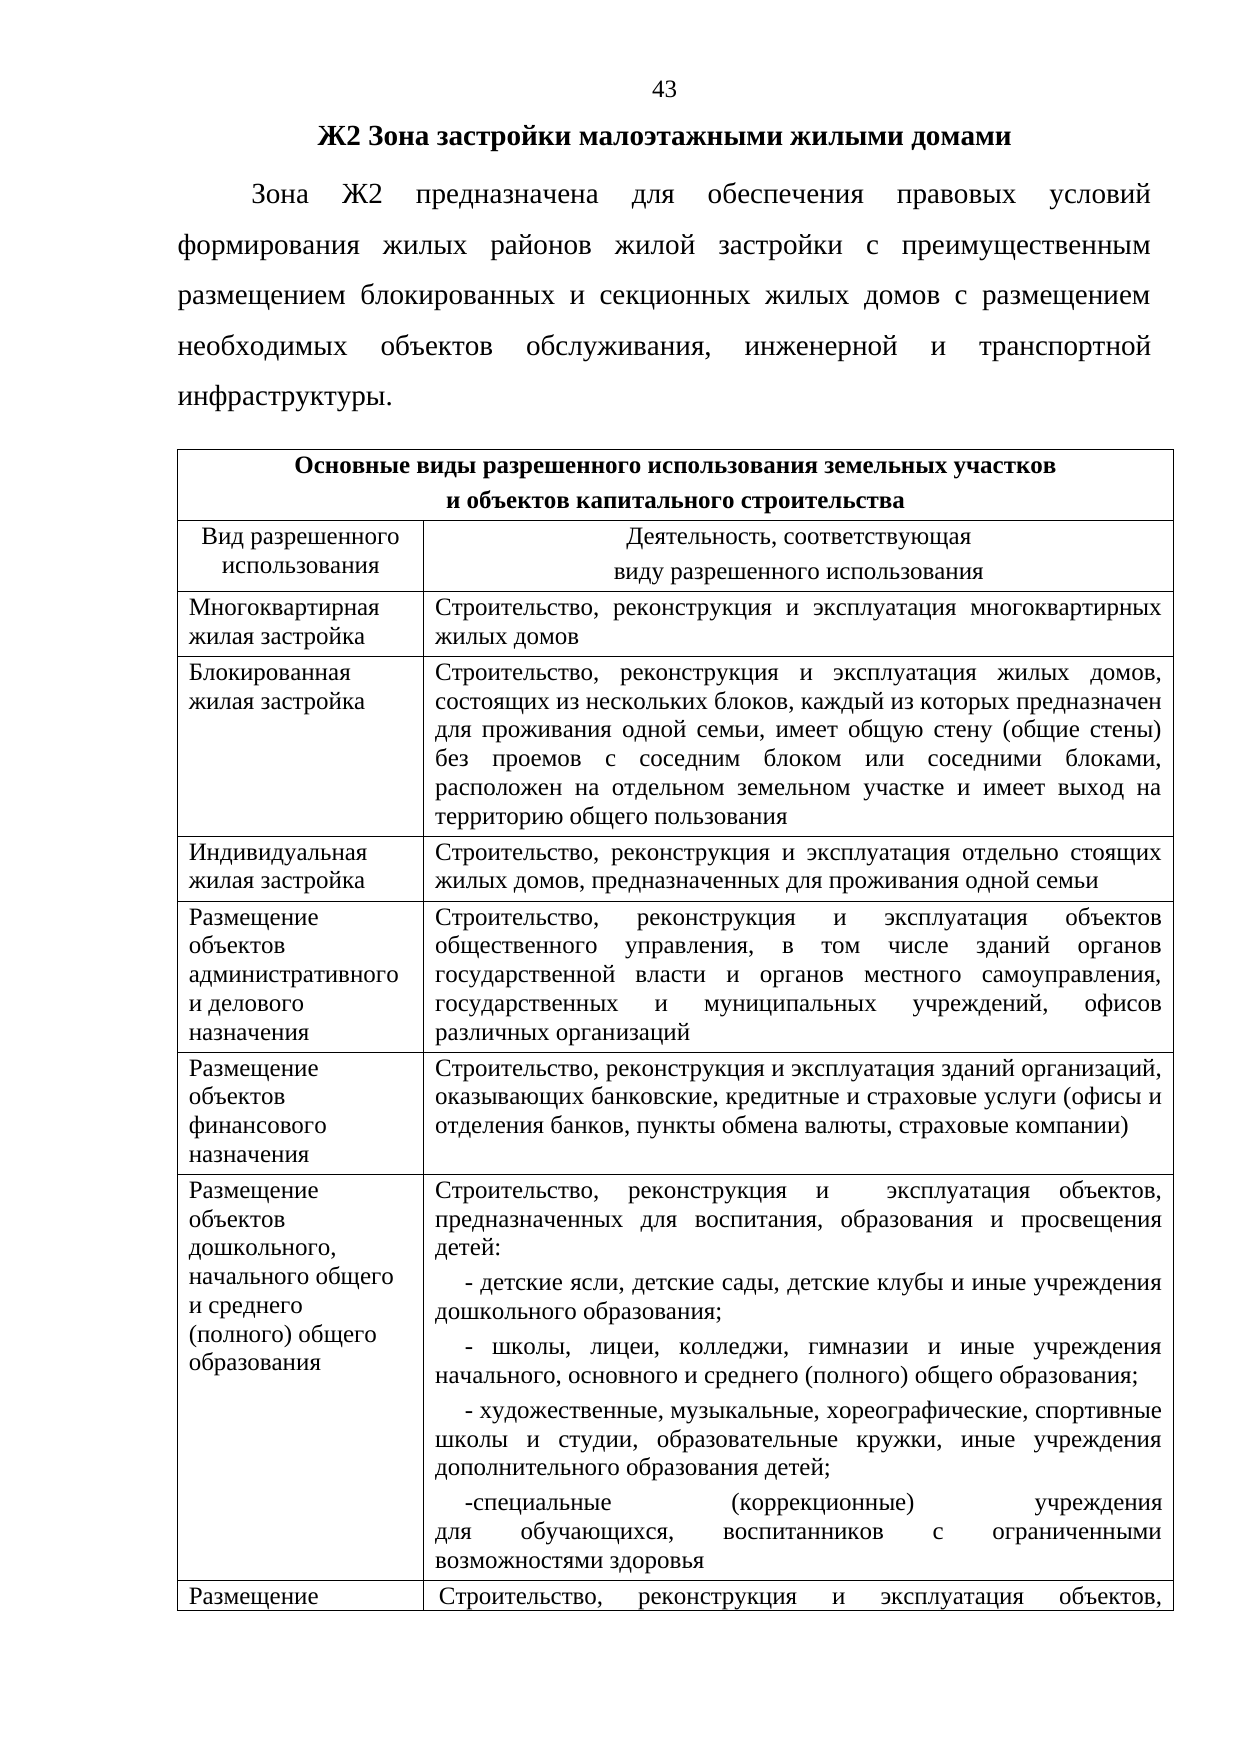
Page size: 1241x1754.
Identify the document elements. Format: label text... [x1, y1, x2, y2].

table_cell Строительство, реконструкция и эксплуатация жилых домов, состоящих из нескольких блоков, каждый из которых предназначен для проживания одной семьи, имеет общую стену (общие стены) без проемов с соседним блоком или соседними блоками, расположен на отдельном земельном участке и имеет выход на территорию общего пользования [424, 657, 1173, 836]
table_cell Индивидуальная жилая застройка [178, 837, 423, 901]
table_cell Размещение объектов дошкольного, начального общего и среднего (полного) общего образования [178, 1175, 423, 1580]
table_cell Строительство, реконструкция и эксплуатация многоквартирных жилых домов [424, 592, 1173, 656]
text Ж2 Зона застройки малоэтажными жилыми домами [177, 118, 1152, 152]
table_cell Строительство, реконструкция и эксплуатация зданий организаций, оказывающих банковские, кредитные и страховые услуги (офисы и отделения банков, пункты обмена валюты, страховые компании) [424, 1053, 1173, 1174]
table_cell Деятельность, соответствующая виду разрешенного использования [424, 521, 1173, 591]
table_cell Размещение объектов финансового назначения [178, 1053, 423, 1174]
table_cell Размещение объектов административного и делового назначения [178, 902, 423, 1052]
table_cell Вид разрешенного использования [178, 521, 423, 591]
table_cell Строительство, реконструкция и эксплуатация объектов, предназначенных для воспитания, образования и просвещения детей: - детские ясли, детские сады, детские клубы и иные учреждения дошкольного образования; - школы, лицеи, колледжи, гимназии и иные учреждения начального, основного и среднего (полного) общего образования; - художественные, музыкальные, хореографические, спортивные школы и студии, образовательные кружки, иные учреждения дополнительного образования детей; -специальные (коррекционные) учреждения для обучающихся, воспитанников с ограниченными возможностями здоровья [424, 1175, 1173, 1580]
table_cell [424, 1581, 1173, 1610]
table_cell Блокированная жилая застройка [178, 657, 423, 836]
table_header Основные виды разрешенного использования земельных участков и объектов капитального строительства [178, 450, 1173, 520]
table_cell Строительство, реконструкция и эксплуатация отдельно стоящих жилых домов, предназначенных для проживания одной семьи [424, 837, 1173, 901]
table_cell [178, 1581, 423, 1610]
table_cell Строительство, реконструкция и эксплуатация объектов общественного управления, в том числе зданий органов государственной власти и органов местного самоуправления, государственных и муниципальных учреждений, офисов различных организаций [424, 902, 1173, 1052]
table_cell Многоквартирная жилая застройка [178, 592, 423, 656]
text Зона Ж2 предназначена для обеспечения правовых условий формирования жилых районов жилой застройки с преимущественным размещением блокированных и секционных жилых домов с размещением необходимых объектов обслуживания, инженерной и транспортной инфраструктуры. [177, 177, 1152, 411]
